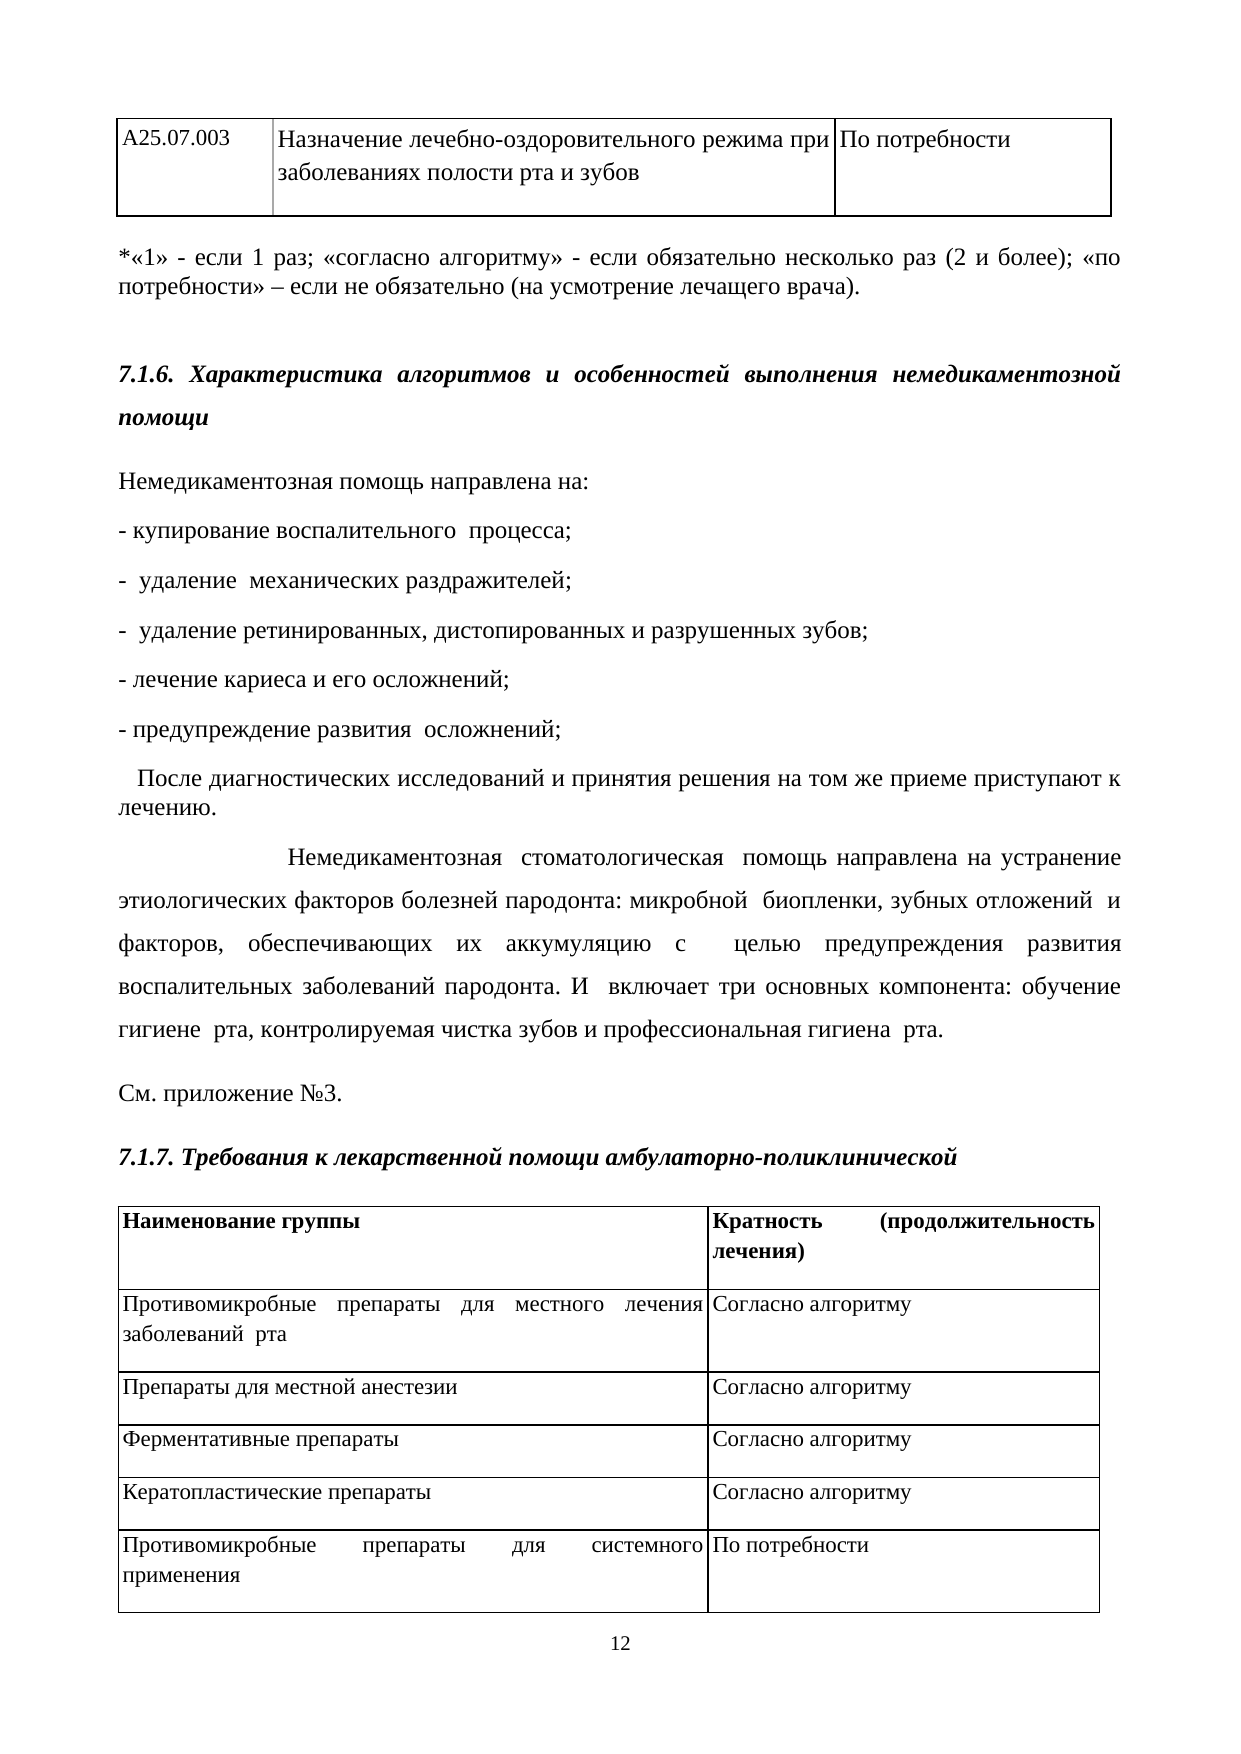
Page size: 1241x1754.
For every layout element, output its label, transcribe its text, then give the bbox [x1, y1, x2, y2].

table_cell А25.07.003 [118, 119, 272, 215]
table_cell Кератопластические препараты [119, 1478, 707, 1529]
text См. приложение №3. [118, 1078, 1122, 1107]
text После диагностических исследований и принятия решения на том же приеме приступают к лечению. [118, 763, 1122, 821]
text - удаление механических раздражителей; [118, 565, 1122, 594]
table_cell Назначение лечебно-оздоровительного режима при заболеваниях полости рта и зубов [274, 119, 834, 215]
table_cell Согласно алгоритму [709, 1373, 1099, 1424]
text Немедикаментозная стоматологическая помощь направлена на устранение этиологических факторов болезней пародонта: микробной биопленки, зубных отложений и факторов, обеспечивающих их аккумуляцию с целью предупреждения развития воспалительных заболеваний пародонта. И включает три основных компонента: обучение гигиене рта, контролируемая чистка зубов и профессиональная гигиена рта. [118, 842, 1122, 1043]
table_cell Ферментативные препараты [119, 1426, 707, 1476]
table_header Наименование группы [119, 1207, 707, 1288]
table_header Кратность (продолжительность лечения) [709, 1207, 1099, 1288]
table_cell Согласно алгоритму [709, 1426, 1099, 1476]
table_cell Согласно алгоритму [709, 1478, 1099, 1529]
text - удаление ретинированных, дистопированных и разрушенных зубов; [118, 615, 1122, 643]
text Немедикаментозная помощь направлена на: [118, 466, 1122, 495]
table_cell Препараты для местной анестезии [119, 1373, 707, 1424]
text - предупреждение развития осложнений; [118, 714, 1122, 743]
table_cell Противомикробные препараты для местного лечения заболеваний рта [119, 1290, 707, 1371]
table_cell Согласно алгоритму [709, 1290, 1099, 1371]
table_cell По потребности [836, 119, 1110, 215]
table_cell По потребности [709, 1531, 1099, 1612]
text 7.1.7. Требования к лекарственной помощи амбулаторно-поликлинической [118, 1142, 1122, 1171]
text 7.1.6. Характеристика алгоритмов и особенностей выполнения немедикаментозной помощи [118, 359, 1122, 431]
text - лечение кариеса и его осложнений; [118, 664, 1122, 693]
text - купирование воспалительного процесса; [118, 516, 1122, 544]
table_cell Противомикробные препараты для системного применения [119, 1531, 707, 1612]
subtitle *«1» - если 1 раз; «согласно алгоритму» - если обязательно несколько раз (2 и более); «по потребности» – если не обязательно (на усмотрение лечащего врача). [118, 242, 1122, 299]
